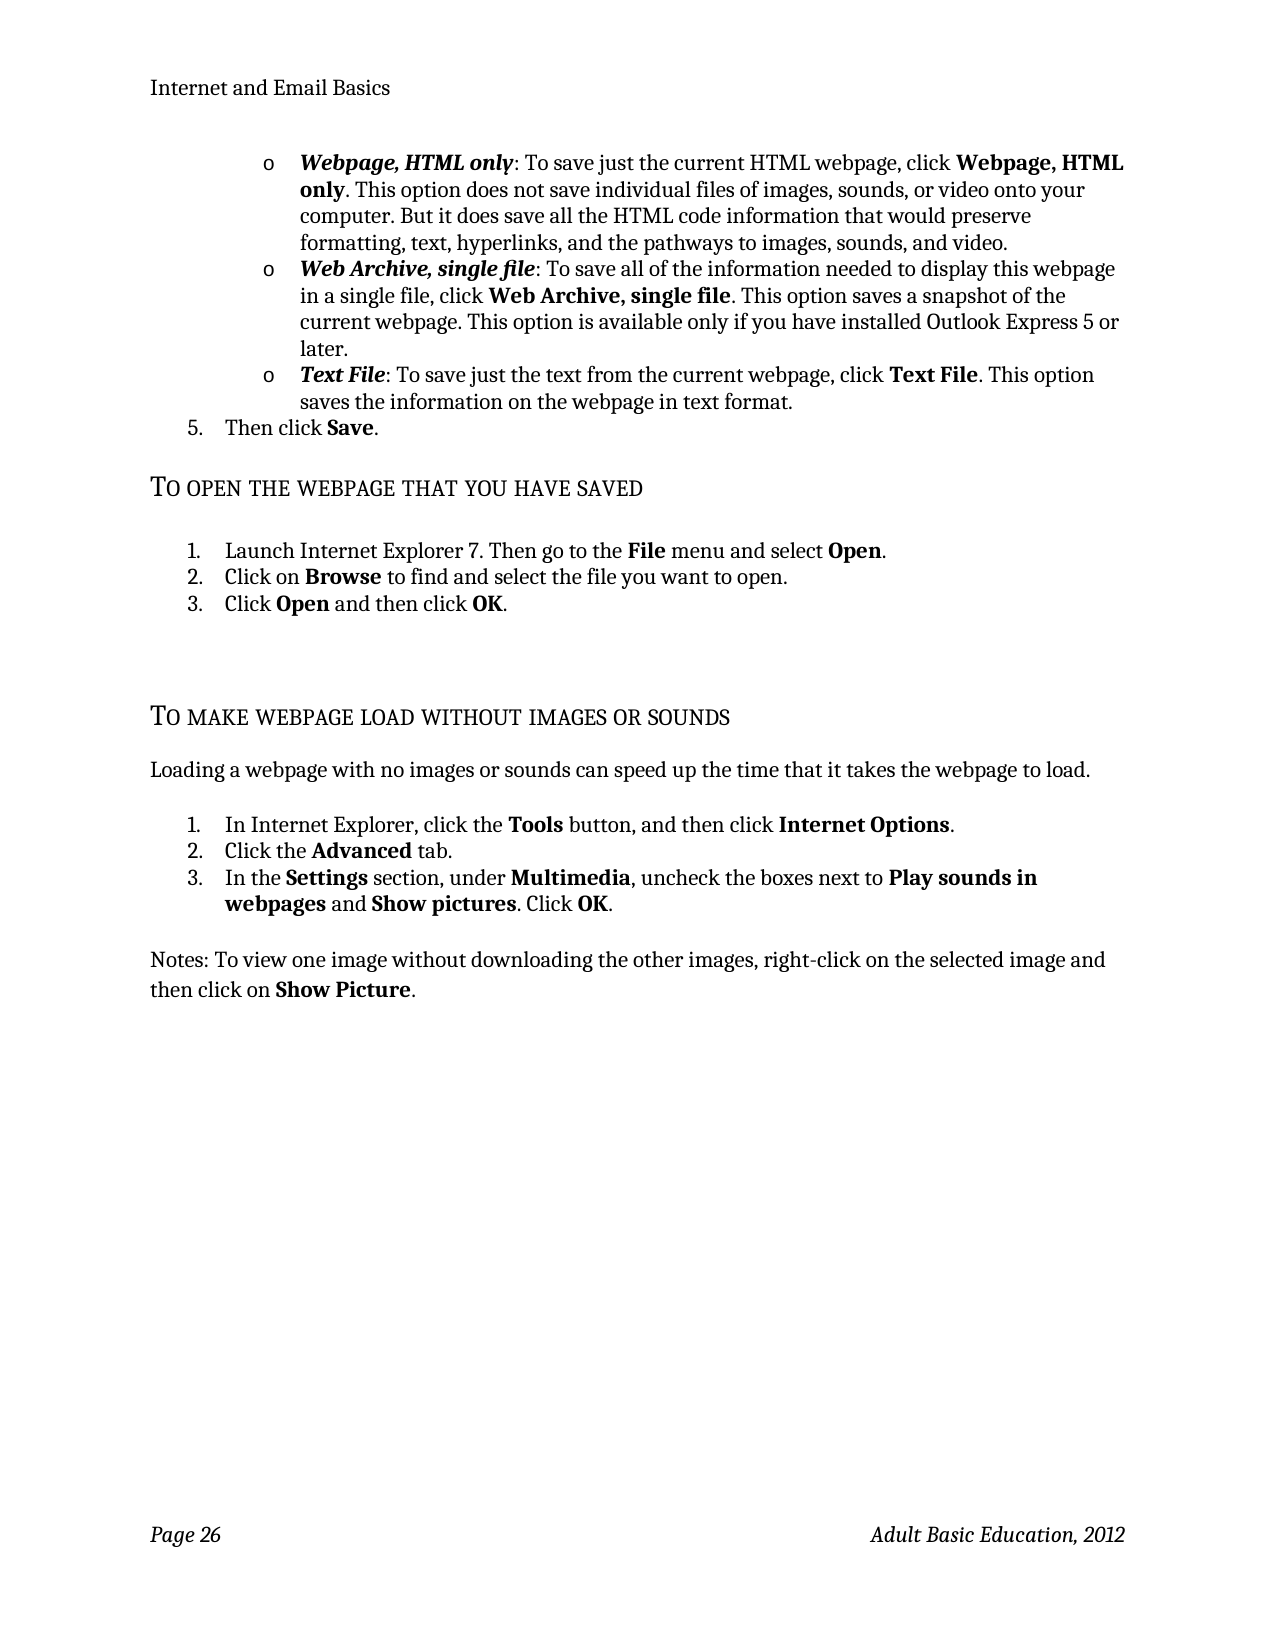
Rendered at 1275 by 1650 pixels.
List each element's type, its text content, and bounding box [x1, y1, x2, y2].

text Notes: To view one image without downloading the other images, right-click on the selected image and then click on Show Picture. [150, 947, 1125, 1063]
list Click the Advanced tab. [187, 838, 1125, 865]
list Webpage, HTML only: To save just the current HTML webpage, click Webpage, HTML only. This option does not save individual files of images, sounds, or video onto your computer. But it does save all the HTML code information that would preserve formatting, text, hyperlinks, and the pathways to images, sounds, and video. [262, 150, 1125, 256]
list Web Archive, single file: To save all of the information needed to display this webpage in a single file, click Web Archive, single file. This option saves a snapshot of the current webpage. This option is available only if you have installed Outlook Express 5 or later. [262, 256, 1125, 362]
list Then click Save. [187, 415, 1125, 441]
list Click Open and then click OK. [187, 590, 1125, 617]
list Click on Browse to find and select the file you want to open. [187, 564, 1125, 590]
list Text File: To save just the text from the current webpage, click Text File. This option saves the information on the webpage in text format. [262, 362, 1125, 415]
list In the Settings section, under Multimedia, uncheck the boxes next to Play sounds in webpages and Show pictures. Click OK. [187, 865, 1125, 917]
list In Internet Explorer, click the Tools button, and then click Internet Options. [187, 812, 1125, 838]
subtitle To open the webpage that you have saved [150, 471, 1125, 504]
list Launch Internet Explorer 7. Then go to the File menu and select Open. [187, 538, 1125, 564]
text To make webpage load without images or sounds Loading a webpage with no images or sounds can speed up the time that it takes the webpage to load. [150, 699, 1125, 783]
